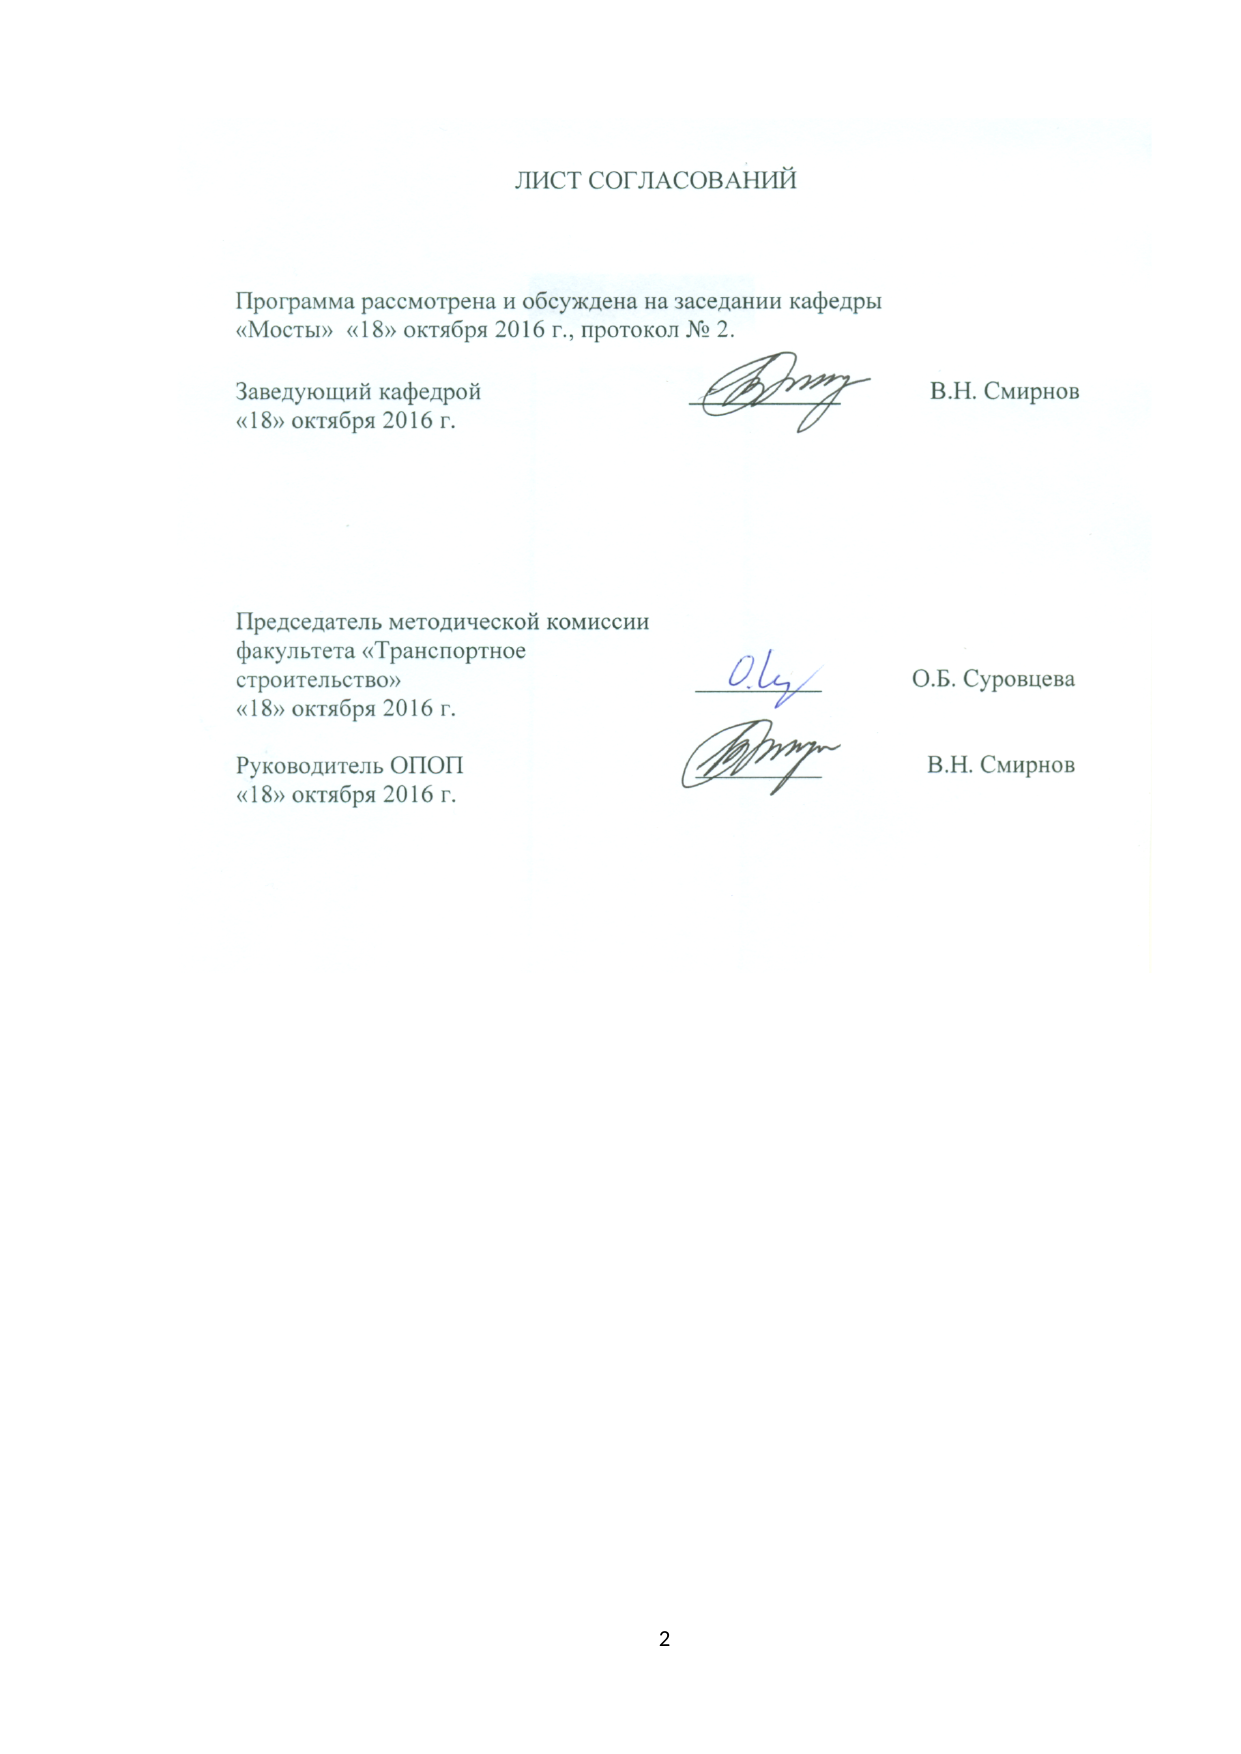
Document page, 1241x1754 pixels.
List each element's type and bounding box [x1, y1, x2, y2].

picture [177, 118, 1152, 973]
